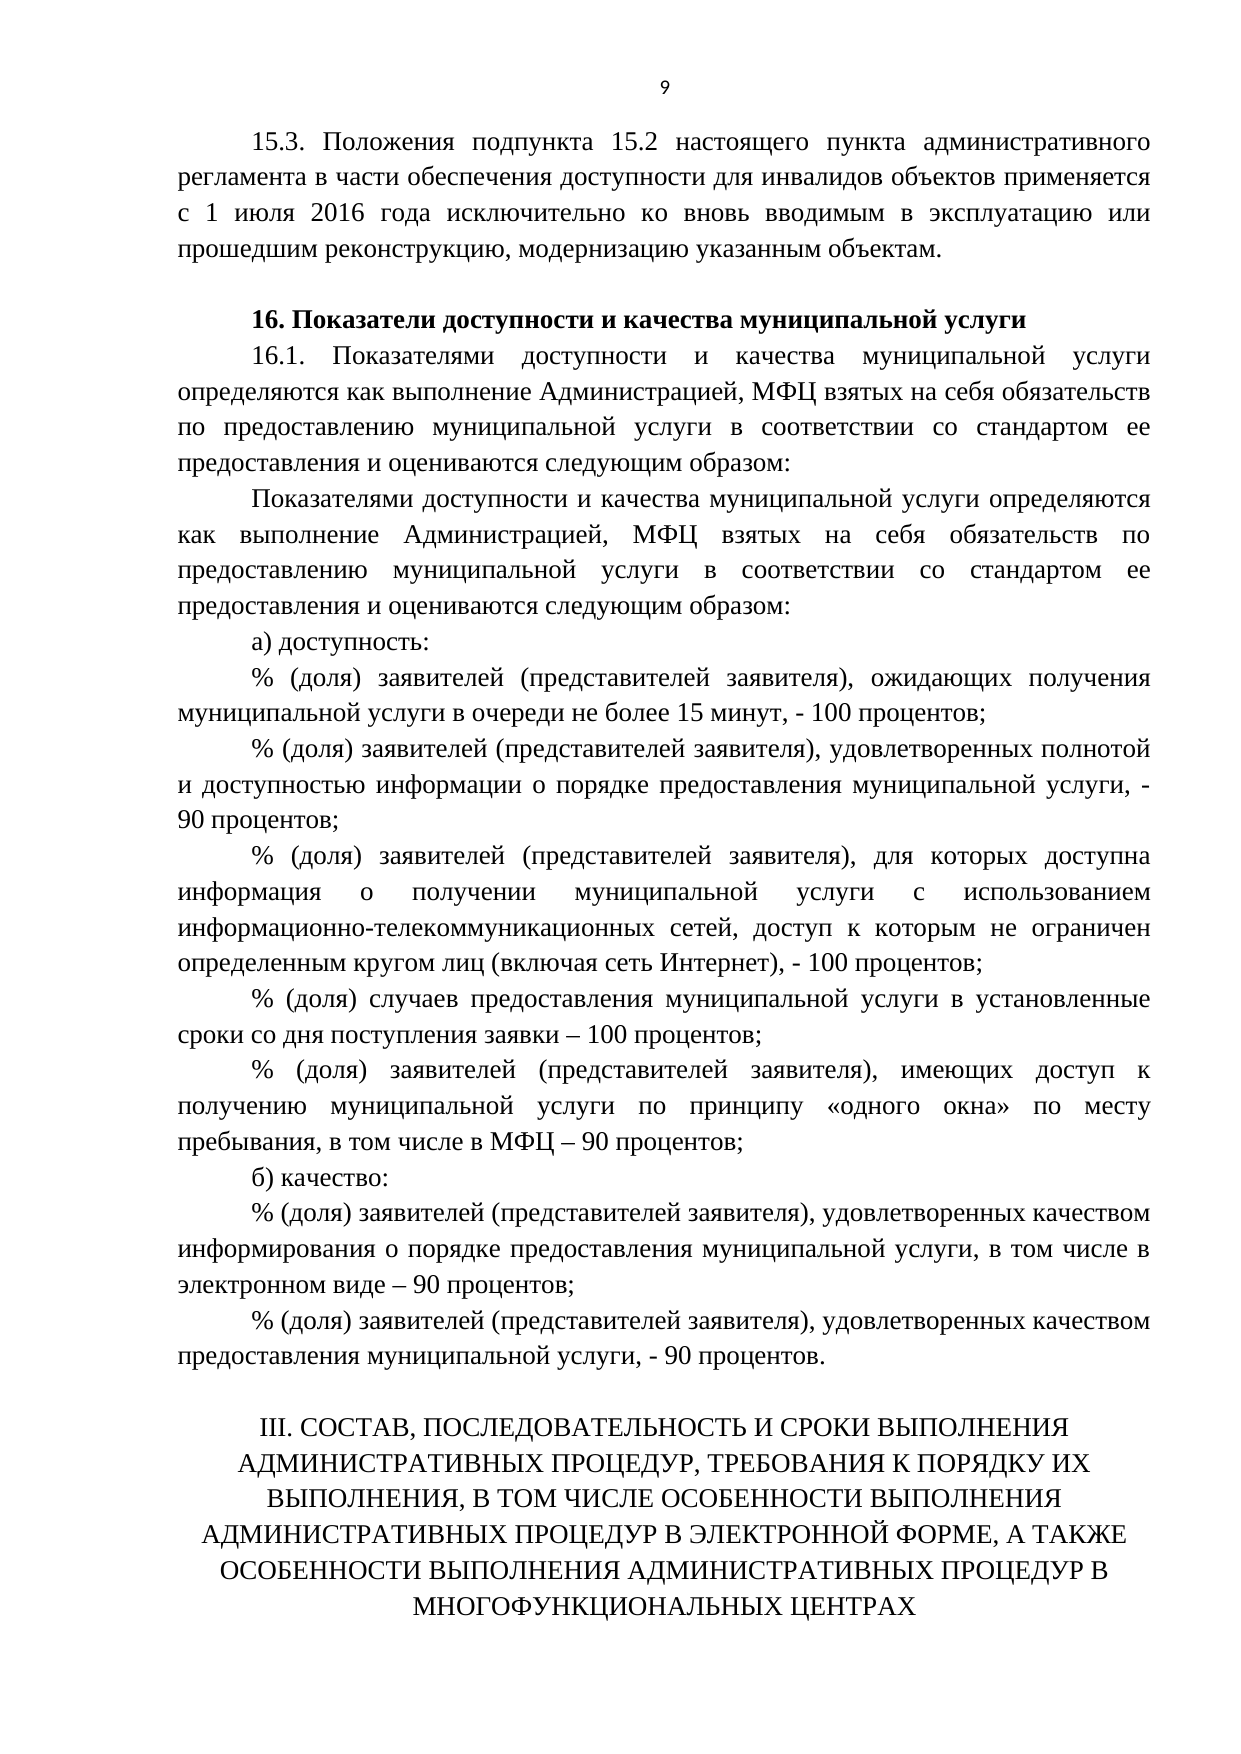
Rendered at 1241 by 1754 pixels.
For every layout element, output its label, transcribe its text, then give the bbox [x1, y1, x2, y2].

text а) доступность: [177, 625, 1152, 656]
text % (доля) заявителей (представителей заявителя), имеющих доступ к получению муниципальной услуги по принципу «одного окна» по месту пребывания, в том числе в МФЦ – 90 процентов; [177, 1054, 1152, 1156]
text Показателями доступности и качества муниципальной услуги определяются как выполнение Администрацией, МФЦ взятых на себя обязательств по предоставлению муниципальной услуги в соответствии со стандартом ее предоставления и оцениваются следующим образом: [177, 482, 1152, 620]
text % (доля) заявителей (представителей заявителя), удовлетворенных качеством информирования о порядке предоставления муниципальной услуги, в том числе в электронном виде – 90 процентов; [177, 1197, 1152, 1299]
text % (доля) заявителей (представителей заявителя), удовлетворенных качеством предоставления муниципальной услуги, - 90 процентов. [177, 1304, 1152, 1371]
text III. СОСТАВ, ПОСЛЕДОВАТЕЛЬНОСТЬ И СРОКИ ВЫПОЛНЕНИЯ АДМИНИСТРАТИВНЫХ ПРОЦЕДУР, ТРЕБОВАНИЯ К ПОРЯДКУ ИХ ВЫПОЛНЕНИЯ, В ТОМ ЧИСЛЕ ОСОБЕННОСТИ ВЫПОЛНЕНИЯ АДМИНИСТРАТИВНЫХ ПРОЦЕДУР В ЭЛЕКТРОННОЙ ФОРМЕ, А ТАКЖЕ ОСОБЕННОСТИ ВЫПОЛНЕНИЯ АДМИНИСТРАТИВНЫХ ПРОЦЕДУР В МНОГОФУНКЦИОНАЛЬНЫХ ЦЕНТРАХ [177, 1411, 1152, 1621]
text % (доля) заявителей (представителей заявителя), ожидающих получения муниципальной услуги в очереди не более 15 минут, - 100 процентов; [177, 661, 1152, 727]
text 16. Показатели доступности и качества муниципальной услуги [177, 303, 1152, 334]
text б) качество: [177, 1161, 1152, 1192]
text % (доля) случаев предоставления муниципальной услуги в установленные сроки со дня поступления заявки – 100 процентов; [177, 982, 1152, 1049]
text % (доля) заявителей (представителей заявителя), удовлетворенных полнотой и доступностью информации о порядке предоставления муниципальной услуги, - 90 процентов; [177, 732, 1152, 835]
text 16.1. Показателями доступности и качества муниципальной услуги определяются как выполнение Администрацией, МФЦ взятых на себя обязательств по предоставлению муниципальной услуги в соответствии со стандартом ее предоставления и оцениваются следующим образом: [177, 339, 1152, 477]
text 15.3. Положения подпункта 15.2 настоящего пункта административного регламента в части обеспечения доступности для инвалидов объектов применяется с 1 июля 2016 года исключительно ко вновь вводимым в эксплуатацию или прошедшим реконструкцию, модернизацию указанным объектам. [177, 125, 1152, 263]
text % (доля) заявителей (представителей заявителя), для которых доступна информация о получении муниципальной услуги с использованием информационно-телекоммуникационных сетей, доступ к которым не ограничен определенным кругом лиц (включая сеть Интернет), - 100 процентов; [177, 839, 1152, 978]
